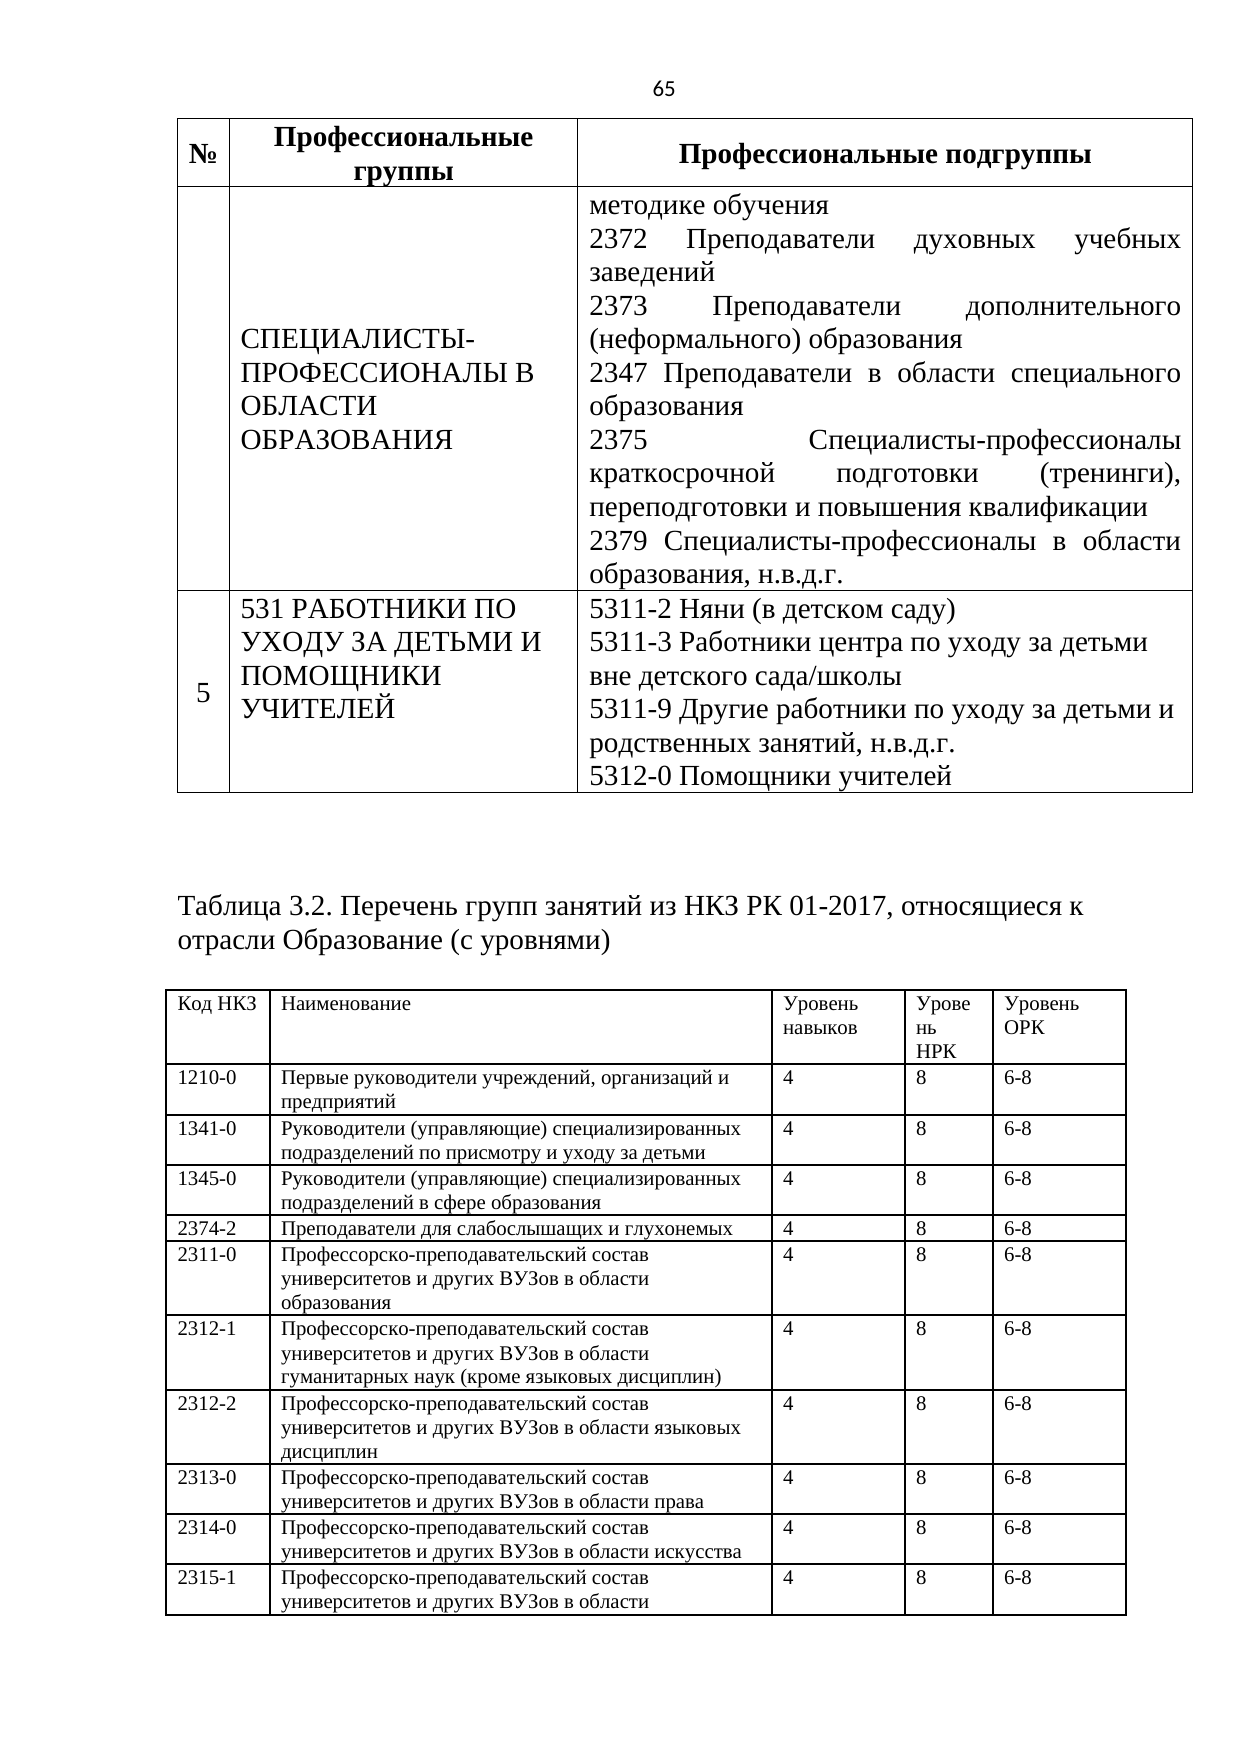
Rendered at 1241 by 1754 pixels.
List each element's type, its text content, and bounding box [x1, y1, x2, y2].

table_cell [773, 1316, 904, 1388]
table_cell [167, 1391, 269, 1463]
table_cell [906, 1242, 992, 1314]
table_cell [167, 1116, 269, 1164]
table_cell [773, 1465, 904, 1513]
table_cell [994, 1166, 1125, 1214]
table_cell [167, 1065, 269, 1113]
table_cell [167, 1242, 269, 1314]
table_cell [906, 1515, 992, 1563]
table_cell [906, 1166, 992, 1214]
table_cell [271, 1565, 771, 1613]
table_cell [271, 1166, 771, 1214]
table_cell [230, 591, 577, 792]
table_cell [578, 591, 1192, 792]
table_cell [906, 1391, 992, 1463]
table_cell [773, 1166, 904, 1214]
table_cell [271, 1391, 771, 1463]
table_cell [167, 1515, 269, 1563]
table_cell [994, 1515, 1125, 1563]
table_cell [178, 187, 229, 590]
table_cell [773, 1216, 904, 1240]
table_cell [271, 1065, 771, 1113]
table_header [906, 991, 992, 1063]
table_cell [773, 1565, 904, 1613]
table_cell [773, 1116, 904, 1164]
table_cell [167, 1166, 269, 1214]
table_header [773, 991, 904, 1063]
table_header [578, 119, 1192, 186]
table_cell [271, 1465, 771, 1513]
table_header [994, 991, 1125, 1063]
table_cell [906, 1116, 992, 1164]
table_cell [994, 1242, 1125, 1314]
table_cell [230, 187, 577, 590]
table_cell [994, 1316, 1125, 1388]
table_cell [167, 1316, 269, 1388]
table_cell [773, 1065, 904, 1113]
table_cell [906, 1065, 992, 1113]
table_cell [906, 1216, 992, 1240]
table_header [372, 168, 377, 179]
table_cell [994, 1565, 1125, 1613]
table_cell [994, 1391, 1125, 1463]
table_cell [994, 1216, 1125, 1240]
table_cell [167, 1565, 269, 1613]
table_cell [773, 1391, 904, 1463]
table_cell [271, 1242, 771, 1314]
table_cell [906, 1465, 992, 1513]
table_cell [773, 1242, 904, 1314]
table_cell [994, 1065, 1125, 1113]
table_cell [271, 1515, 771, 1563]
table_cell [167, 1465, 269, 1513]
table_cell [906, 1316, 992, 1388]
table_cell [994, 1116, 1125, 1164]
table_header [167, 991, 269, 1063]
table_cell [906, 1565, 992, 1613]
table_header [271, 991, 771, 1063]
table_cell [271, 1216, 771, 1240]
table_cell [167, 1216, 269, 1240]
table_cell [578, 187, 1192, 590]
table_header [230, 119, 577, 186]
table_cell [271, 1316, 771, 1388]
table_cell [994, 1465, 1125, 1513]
text Таблица 3.2. Перечень групп занятий из НКЗ РК 01-2017, относящиеся к отрасли Образование (с уровнями) [177, 888, 1151, 955]
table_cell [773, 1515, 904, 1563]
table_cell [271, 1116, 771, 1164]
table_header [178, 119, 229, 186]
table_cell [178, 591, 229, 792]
